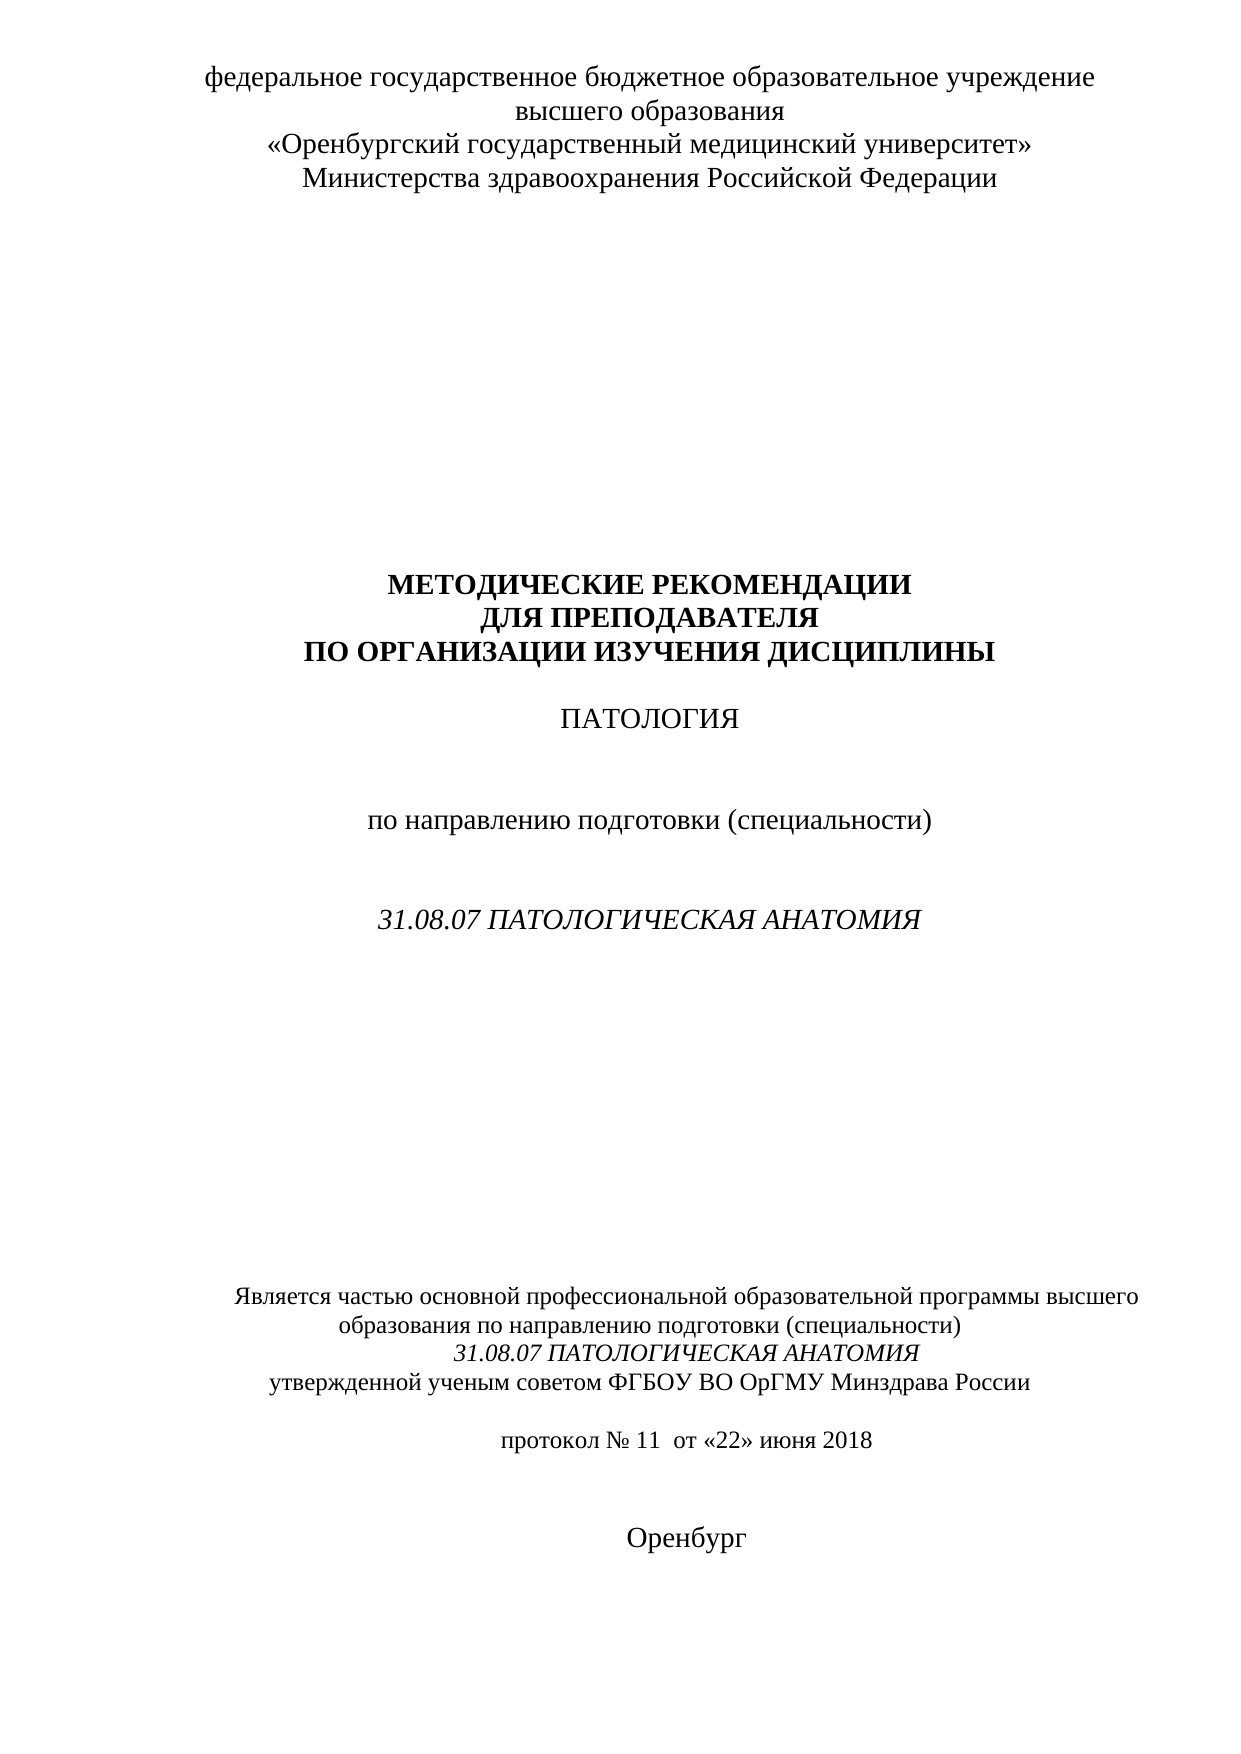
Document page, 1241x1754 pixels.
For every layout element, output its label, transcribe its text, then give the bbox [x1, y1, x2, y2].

text «Оренбургский государственный медицинский университет» [118, 126, 1181, 160]
text протокол № 11 от «22» июня 2018 [118, 1425, 1181, 1453]
text федеральное государственное бюджетное образовательное учреждение [118, 59, 1181, 93]
text Оренбург [118, 1521, 1181, 1554]
text Является частью основной профессиональной образовательной программы высшего образования по направлению подготовки (специальности) [118, 1281, 1181, 1338]
text ПАТОЛОГИЯ [118, 701, 1181, 735]
text 31.08.07 ПАТОЛОГИЧЕСКАЯ АНАТОМИЯ [118, 1338, 1181, 1367]
text по направлению подготовки (специальности) [118, 802, 1181, 835]
text 31.08.07 ПАТОЛОГИЧЕСКАЯ АНАТОМИЯ [118, 902, 1181, 936]
text ДЛЯ ПРЕПОДАВАТЕЛЯ [118, 601, 1181, 634]
text ПО ОРГАНИЗАЦИИ ИЗУЧЕНИЯ ДИСЦИПЛИНЫ [118, 634, 1181, 668]
text утвержденной ученым советом ФГБОУ ВО ОрГМУ Минздрава России [118, 1367, 1181, 1396]
text МЕТОДИЧЕСКИЕ РЕКОМЕНДАЦИИ [118, 567, 1181, 601]
text высшего образования [118, 93, 1181, 126]
text Министерства здравоохранения Российской Федерации [118, 160, 1181, 193]
